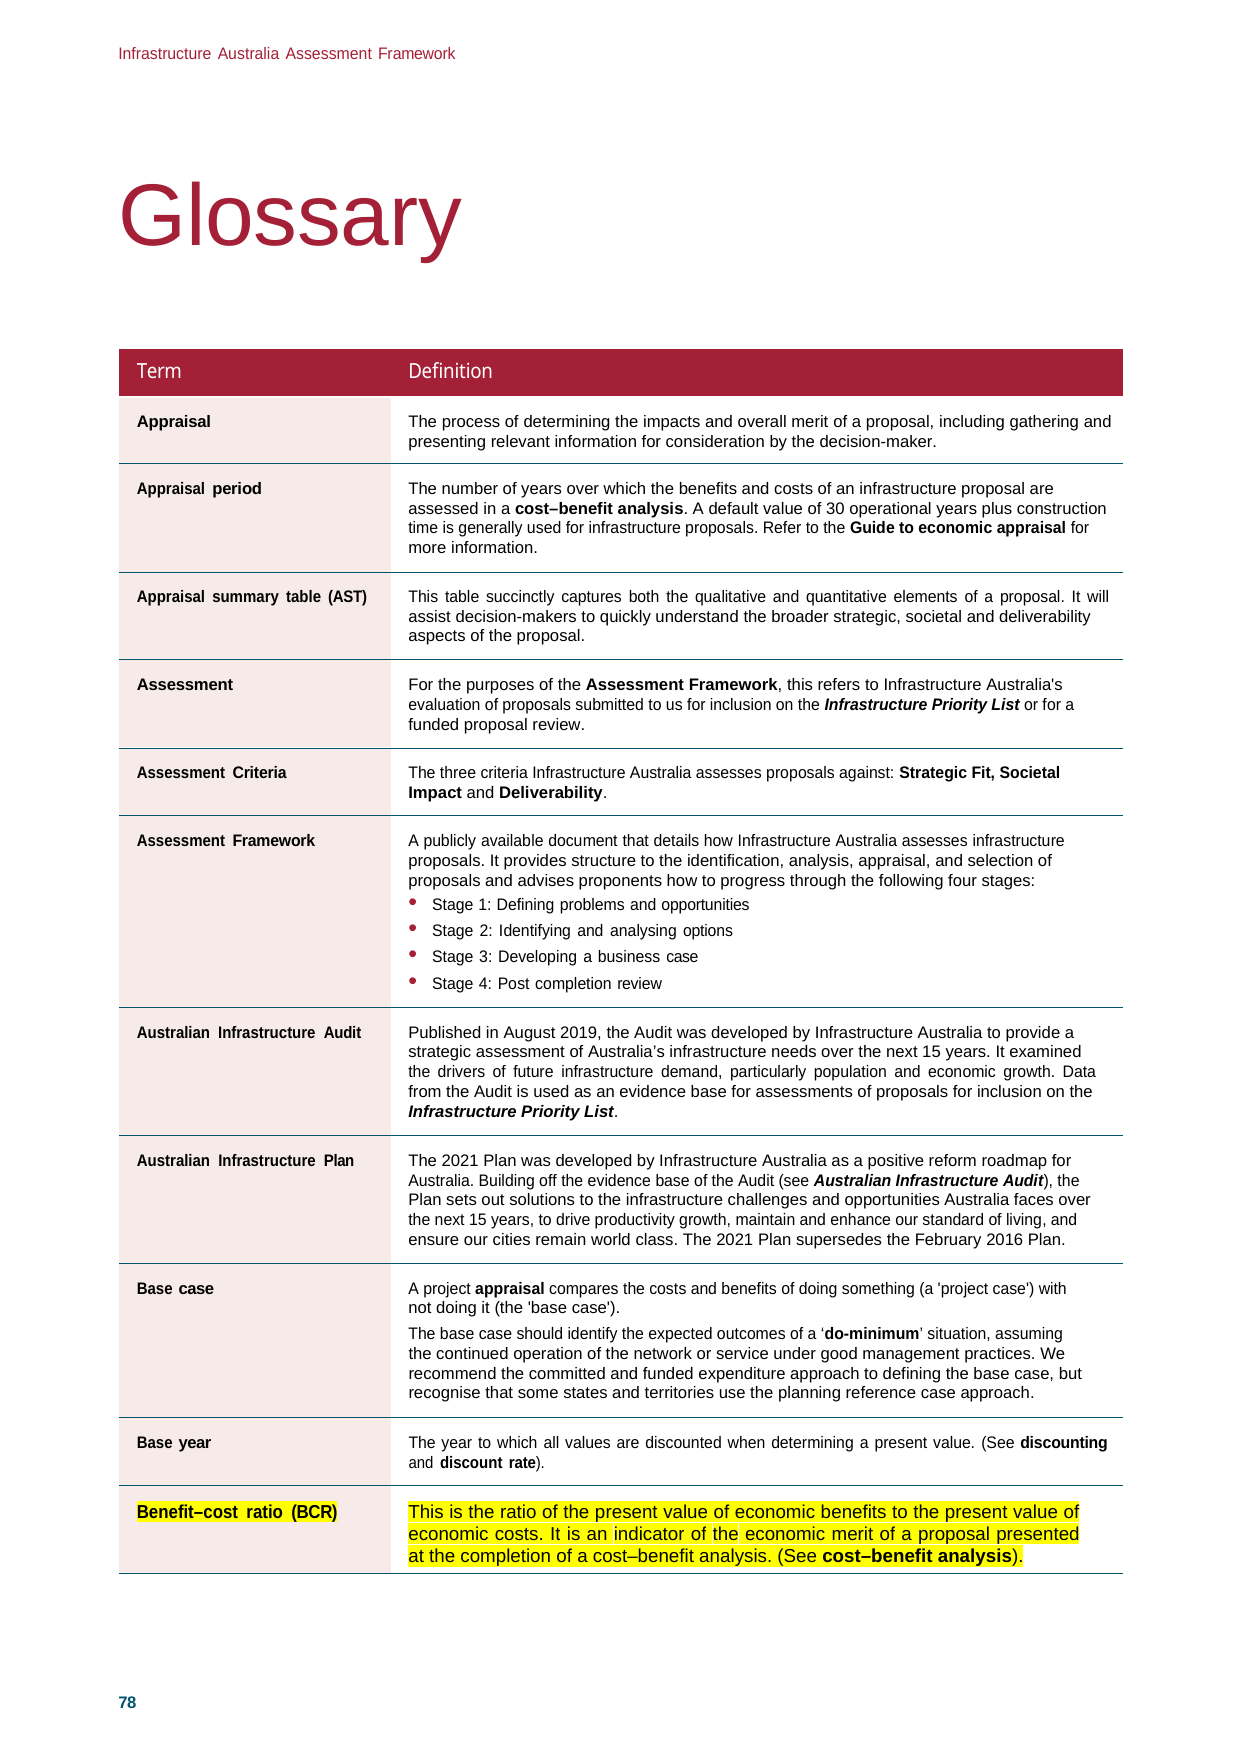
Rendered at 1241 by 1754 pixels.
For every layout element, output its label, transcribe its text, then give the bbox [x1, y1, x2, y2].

table_cell The 2021 Plan was developed by Infrastructure Australia as a positive reform roadmap for Australia. Building off the evidence base of the Audit (see Australian Infrastructure Audit), the Plan sets out solutions to the infrastructure challenges and opportunities Australia faces over the next 15 years, to drive productivity growth, maintain and enhance our standard of living, and ensure our cities remain world class. The 2021 Plan supersedes the February 2016 Plan. [391, 1136, 1123, 1263]
table_cell For the purposes of the Assessment Framework, this refers to Infrastructure Australia's evaluation of proposals submitted to us for inclusion on the Infrastructure Priority List or for a funded proposal review. [391, 660, 1123, 747]
table_cell Appraisal [119, 398, 391, 463]
table_cell Base year [119, 1418, 391, 1485]
table_header Definition [391, 349, 1123, 396]
table_cell Australian Infrastructure Audit [119, 1008, 391, 1135]
table_cell A publicly available document that details how Infrastructure Australia assesses infrastructure proposals. It provides structure to the identification, analysis, appraisal, and selection of proposals and advises proponents how to progress through the following four stages: Stage 1: Defining problems and opportunities Stage 2: Identifying and analysing options Stage 3: Developing a business case Stage 4: Post completion review [391, 816, 1123, 1007]
table_cell The year to which all values are discounted when determining a present value. (See discounting and discount rate). [391, 1418, 1123, 1485]
table_cell Assessment [119, 660, 391, 747]
table_cell Base case [119, 1264, 391, 1417]
table_cell Published in August 2019, the Audit was developed by Infrastructure Australia to provide a strategic assessment of Australia’s infrastructure needs over the next 15 years. It examined the drivers of future infrastructure demand, particularly population and economic growth. Data from the Audit is used as an evidence base for assessments of proposals for inclusion on the Infrastructure Priority List. [391, 1008, 1123, 1135]
table_cell The number of years over which the benefits and costs of an infrastructure proposal are assessed in a cost–benefit analysis. A default value of 30 operational years plus construction time is generally used for infrastructure proposals. Refer to the Guide to economic appraisal for more information. [391, 464, 1123, 571]
table_cell Benefit–cost ratio (BCR) [119, 1486, 391, 1573]
table_cell Assessment Criteria [119, 749, 391, 815]
subtitle Glossary [118, 163, 1134, 264]
table_cell The process of determining the impacts and overall merit of a proposal, including gathering and presenting relevant information for consideration by the decision-maker. [391, 398, 1123, 463]
table_header Term [119, 349, 391, 396]
table_cell Appraisal period [119, 464, 391, 571]
table_cell This table succinctly captures both the qualitative and quantitative elements of a proposal. It will assist decision-makers to quickly understand the broader strategic, societal and deliverability aspects of the proposal. [391, 573, 1123, 659]
table_cell Appraisal summary table (AST) [119, 573, 391, 659]
table_cell Australian Infrastructure Plan [119, 1136, 391, 1263]
table_cell The three criteria Infrastructure Australia assesses proposals against: Strategic Fit, Societal Impact and Deliverability. [391, 749, 1123, 815]
table_cell A project appraisal compares the costs and benefits of doing something (a 'project case') with not doing it (the 'base case'). The base case should identify the expected outcomes of a ‘do-minimum’ situation, assuming the continued operation of the network or service under good management practices. We recommend the committed and funded expenditure approach to defining the base case, but recognise that some states and territories use the planning reference case approach. [391, 1264, 1123, 1417]
table_cell Assessment Framework [119, 816, 391, 1007]
table_cell This is the ratio of the present value of economic benefits to the present value of economic costs. It is an indicator of the economic merit of a proposal presented at the completion of a cost–benefit analysis. (See cost–benefit analysis). [391, 1486, 1123, 1573]
